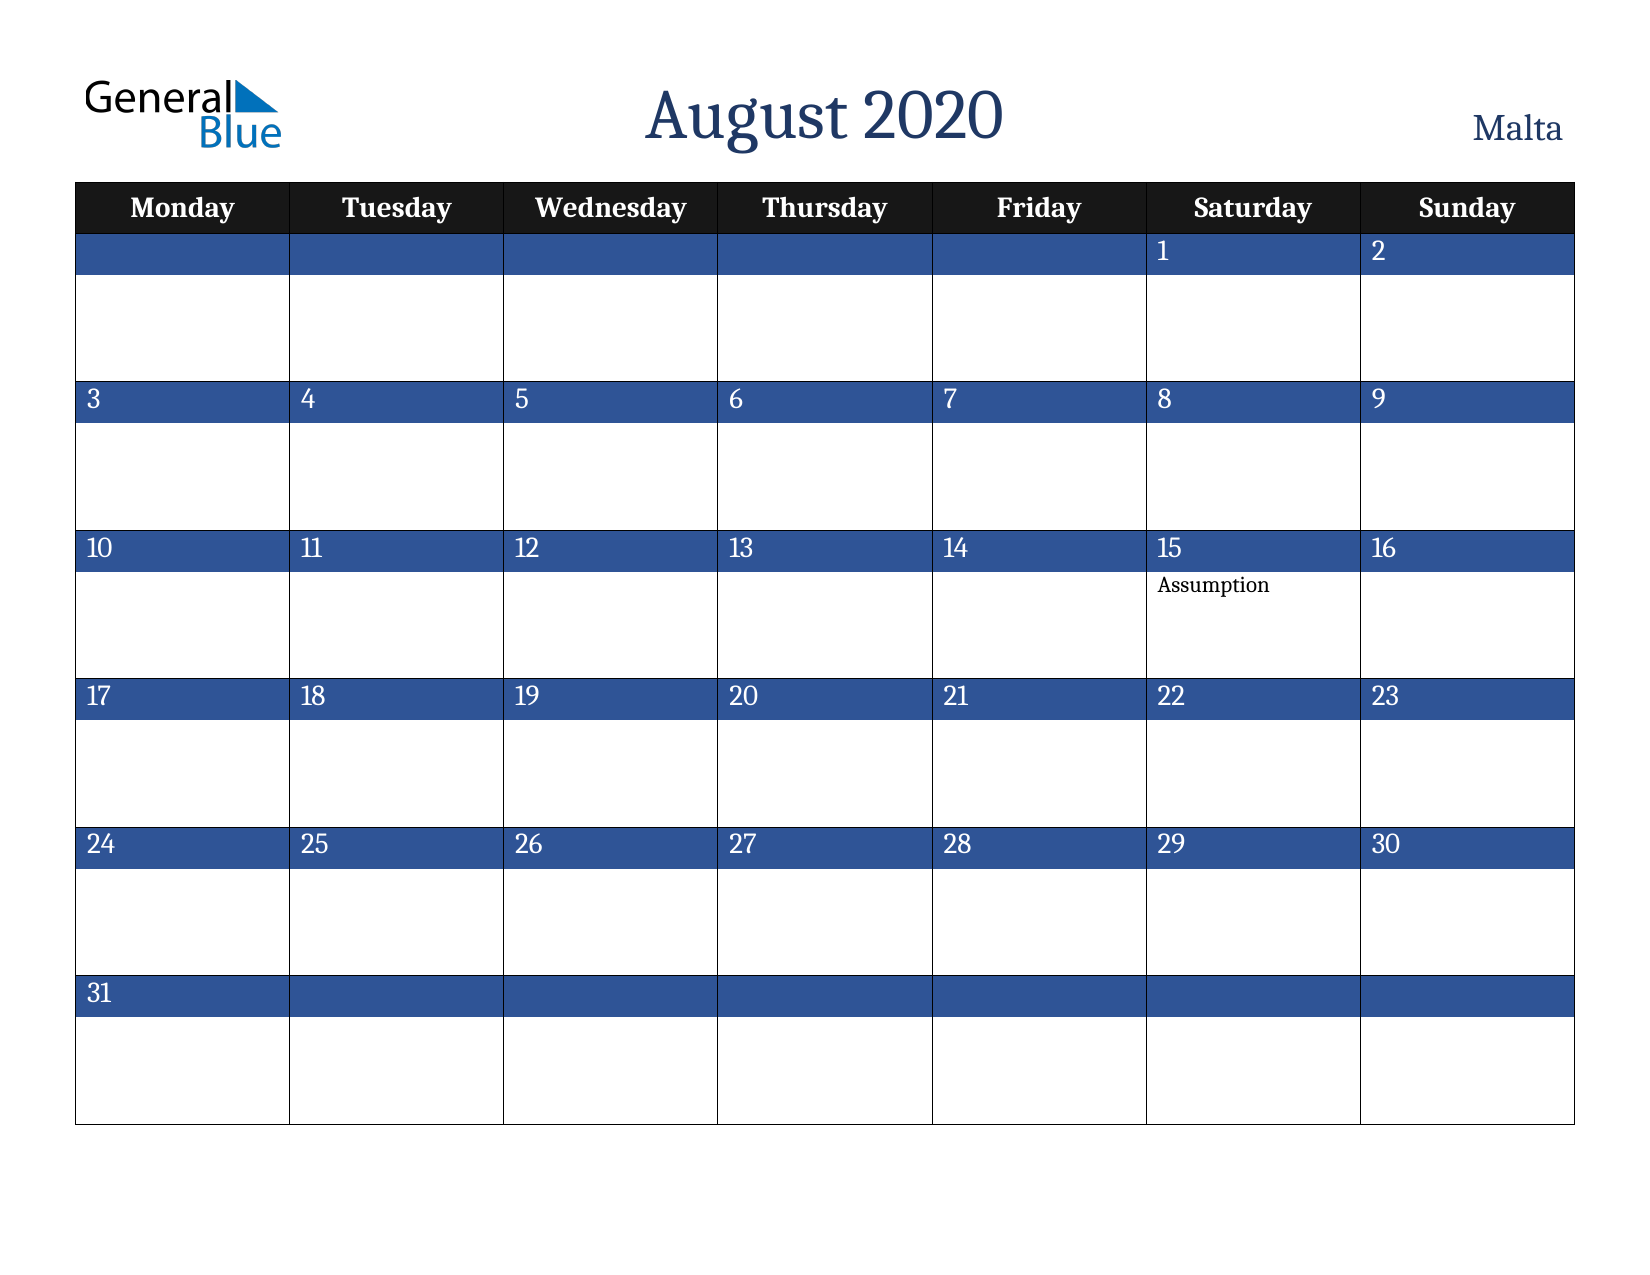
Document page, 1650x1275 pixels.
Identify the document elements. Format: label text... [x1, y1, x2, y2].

table_cell [1147, 976, 1360, 1017]
table_cell [290, 720, 503, 827]
table_header August 2020 [504, 75, 1146, 182]
table_cell [290, 869, 503, 975]
table_cell [504, 572, 717, 678]
table_cell [718, 275, 932, 381]
table_cell [933, 720, 1146, 827]
table_cell [1147, 720, 1360, 827]
table_cell [718, 1017, 932, 1123]
table_header [76, 75, 503, 182]
table_cell Assumption [1147, 572, 1360, 678]
table_cell [933, 869, 1146, 975]
table_cell 20 [718, 679, 932, 720]
table_cell [1361, 1017, 1574, 1123]
table_cell 19 [504, 679, 717, 720]
table_cell 9 [1361, 382, 1574, 423]
table_cell [76, 720, 289, 827]
table_cell [1147, 423, 1360, 530]
table_cell [290, 1017, 503, 1123]
table_cell [1147, 1017, 1360, 1123]
table_cell 22 [1147, 679, 1360, 720]
table_cell [504, 234, 717, 275]
table_cell [718, 869, 932, 975]
table_cell [504, 1017, 717, 1123]
table_cell 25 [290, 828, 503, 869]
table_cell [76, 572, 289, 678]
table_cell [1361, 976, 1574, 1017]
table_cell [933, 234, 1146, 275]
table_cell [76, 275, 289, 381]
table_cell [1147, 869, 1360, 975]
table_cell Saturday [1147, 183, 1360, 233]
table_cell 1 [1147, 234, 1360, 275]
table_cell Friday [933, 183, 1146, 233]
table_cell 11 [290, 531, 503, 572]
table_cell 17 [76, 679, 289, 720]
table_cell 13 [718, 531, 932, 572]
table_cell [504, 869, 717, 975]
table_cell [290, 275, 503, 381]
table_cell Monday [76, 183, 289, 233]
table_cell 29 [1147, 828, 1360, 869]
table_cell Sunday [1361, 183, 1574, 233]
table_cell [76, 1017, 289, 1123]
table_cell 26 [504, 828, 717, 869]
table_cell [933, 423, 1146, 530]
table_cell [1361, 275, 1574, 381]
table_cell [933, 572, 1146, 678]
table_cell [933, 1017, 1146, 1123]
table_cell [76, 869, 289, 975]
table_cell [290, 234, 503, 275]
table_cell 8 [1147, 382, 1360, 423]
table_cell [504, 976, 717, 1017]
table_cell 27 [718, 828, 932, 869]
table_cell [290, 572, 503, 678]
table_cell [290, 423, 503, 530]
table_cell 5 [504, 382, 717, 423]
table_cell 24 [76, 828, 289, 869]
table_cell Wednesday [504, 183, 717, 233]
table_cell [76, 423, 289, 530]
table_cell 21 [933, 679, 1146, 720]
table_cell [1361, 572, 1574, 678]
table_cell 16 [1361, 531, 1574, 572]
table_cell 7 [933, 382, 1146, 423]
table_cell [504, 720, 717, 827]
table_cell 18 [290, 679, 503, 720]
table_cell 30 [1361, 828, 1574, 869]
table_cell [718, 720, 932, 827]
table_cell 2 [1361, 234, 1574, 275]
table_cell 28 [933, 828, 1146, 869]
table_cell [290, 976, 503, 1017]
table_cell 10 [76, 531, 289, 572]
picture [86, 80, 281, 148]
table_cell 4 [290, 382, 503, 423]
table_cell 31 [76, 976, 289, 1017]
table_cell [76, 234, 289, 275]
table_cell [933, 275, 1146, 381]
table_cell [718, 572, 932, 678]
table_cell Thursday [718, 183, 932, 233]
table_cell [718, 423, 932, 530]
table_cell Tuesday [290, 183, 503, 233]
table_cell [1361, 720, 1574, 827]
table_cell 15 [1147, 531, 1360, 572]
table_cell 3 [76, 382, 289, 423]
table_cell [504, 423, 717, 530]
table_cell 6 [718, 382, 932, 423]
table_cell [933, 976, 1146, 1017]
table_cell 14 [933, 531, 1146, 572]
table_cell [1361, 423, 1574, 530]
table_header Malta [1146, 75, 1574, 182]
table_cell [718, 976, 932, 1017]
table_cell [504, 275, 717, 381]
table_cell 23 [1361, 679, 1574, 720]
table_cell 12 [504, 531, 717, 572]
table_cell [1147, 275, 1360, 381]
table_cell [718, 234, 932, 275]
table_cell [1361, 869, 1574, 975]
